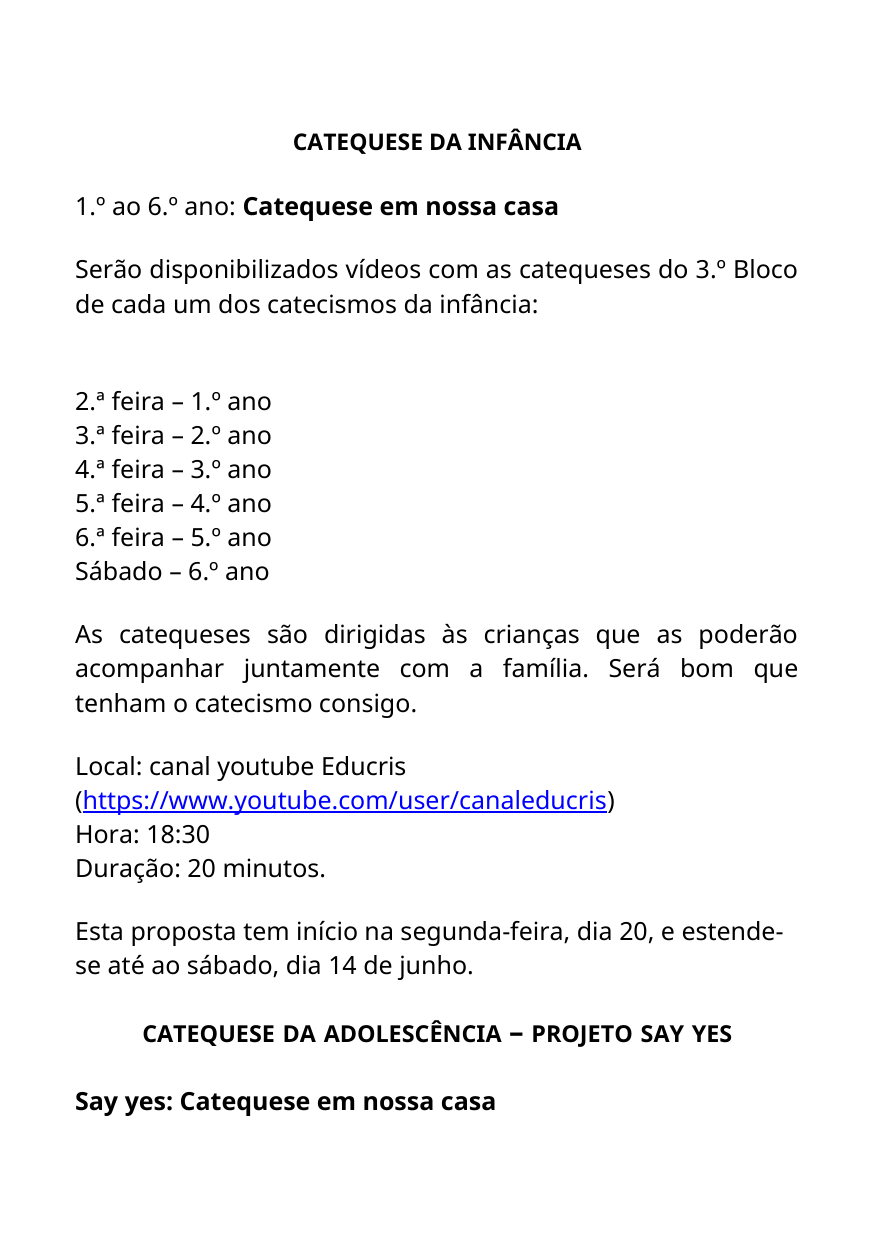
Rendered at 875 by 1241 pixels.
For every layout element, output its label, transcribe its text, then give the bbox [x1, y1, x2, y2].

text 2.ª feira – 1.º ano 3.ª feira – 2.º ano 4.ª feira – 3.º ano 5.ª feira – 4.º ano 6.ª feira – 5.º ano Sábado – 6.º ano [75, 349, 799, 588]
text Say yes: Catequese em nossa casa [75, 1083, 799, 1117]
text catequese da adolescência – projeto say yes [75, 1011, 799, 1051]
text Serão disponibilizados vídeos com as catequeses do 3.º Bloco de cada um dos catecismos da infância: [75, 252, 799, 320]
text As catequeses são dirigidas às crianças que as poderão acompanhar juntamente com a família. Será bom que tenham o catecismo consigo. [75, 617, 799, 719]
text CATEQUESE DA INFÂNCIA [75, 126, 799, 157]
text Esta proposta tem início na segunda-feira, dia 20, e estende-se até ao sábado, dia 14 de junho. [75, 914, 799, 982]
text 1.º ao 6.º ano: Catequese em nossa casa [75, 189, 799, 223]
text Local: canal youtube Educris (https://www.youtube.com/user/canaleducris) Hora: 18:30 Duração: 20 minutos. [75, 748, 799, 885]
